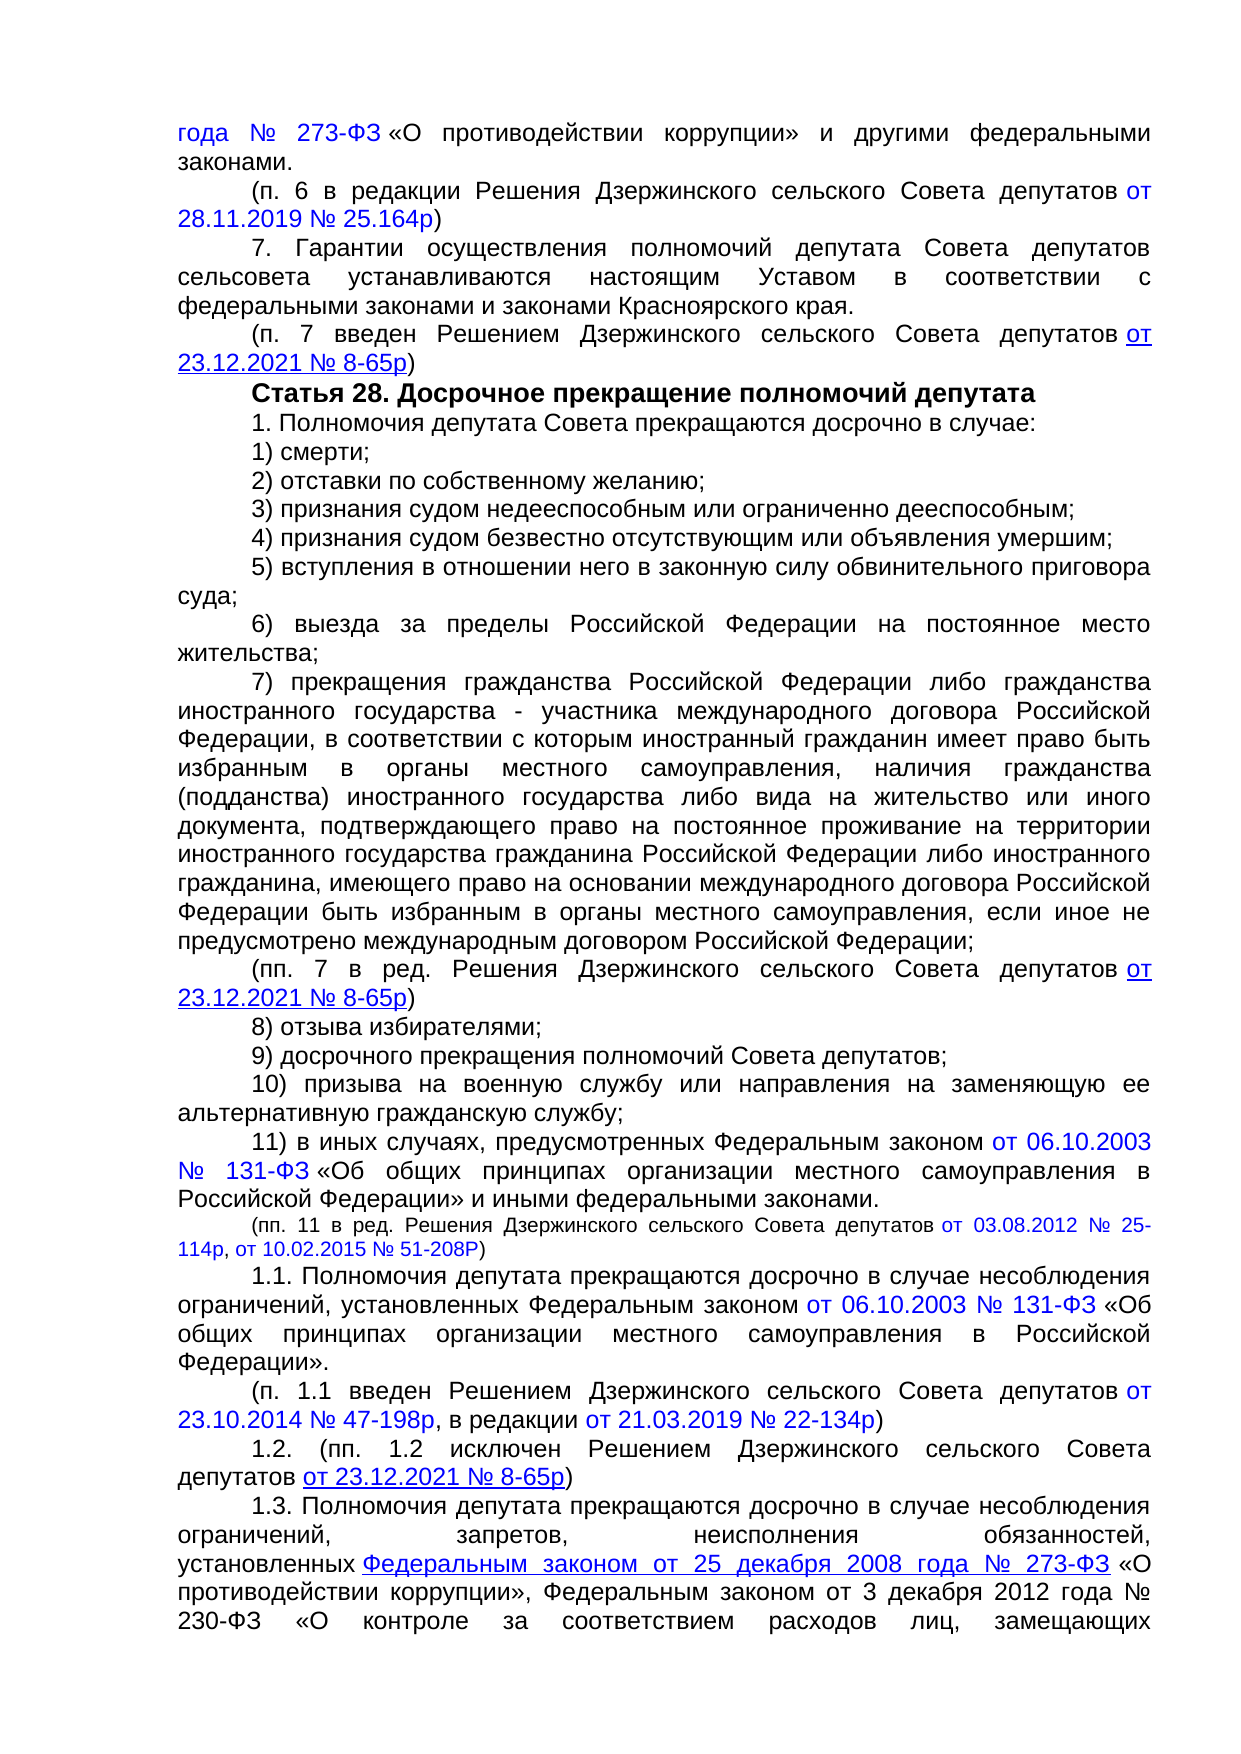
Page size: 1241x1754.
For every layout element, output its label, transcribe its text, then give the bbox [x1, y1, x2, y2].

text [177, 1491, 1152, 1635]
text Статья 28. Досрочное прекращение полномочий депутата [177, 377, 1152, 408]
text 9) досрочного прекращения полномочий Совета депутатов; [177, 1041, 1152, 1069]
text 6) выезда за пределы Российской Федерации на постоянное место жительства; [177, 609, 1152, 667]
text 7) прекращения гражданства Российской Федерации либо гражданства иностранного государства - участника международного договора Российской Федерации, в соответствии с которым иностранный гражданин имеет право быть избранным в органы местного самоуправления, наличия гражданства (подданства) иностранного государства либо вида на жительство или иного документа, подтверждающего право на постоянное проживание на территории иностранного государства гражданина Российской Федерации либо иностранного гражданина, имеющего право на основании международного договора Российской Федерации быть избранным в органы местного самоуправления, если иное не предусмотрено международным договором Российской Федерации; [177, 667, 1152, 954]
text 11) в иных случаях, предусмотренных Федеральным законом от 06.10.2003 № 131-ФЗ «Об общих принципах организации местного самоуправления в Российской Федерации» и иными федеральными законами. [177, 1127, 1152, 1213]
text (п. 1.1 введен Решением Дзержинского сельского Совета депутатов от 23.10.2014 № 47-198р, в редакции от 21.03.2019 № 22-134р) [177, 1376, 1152, 1433]
text 1.2. (пп. 1.2 исключен Решением Дзержинского сельского Совета депутатов от 23.12.2021 № 8-65р) [177, 1433, 1152, 1491]
text 7. Гарантии осуществления полномочий депутата Совета депутатов сельсовета устанавливаются настоящим Уставом в соответствии с федеральными законами и законами Красноярского края. [177, 233, 1152, 319]
text 2) отставки по собственному желанию; [177, 466, 1152, 494]
text 3) признания судом недееспособным или ограниченно дееспособным; [177, 494, 1152, 523]
text 5) вступления в отношении него в законную силу обвинительного приговора суда; [177, 552, 1152, 609]
text 4) признания судом безвестно отсутствующим или объявления умершим; [177, 523, 1152, 552]
text (пп. 7 в ред. Решения Дзержинского сельского Совета депутатов от 23.12.2021 № 8-65р) [177, 954, 1152, 1012]
text 8) отзыва избирателями; [177, 1012, 1152, 1041]
text 1) смерти; [177, 437, 1152, 466]
text (п. 7 введен Решением Дзержинского сельского Совета депутатов от 23.12.2021 № 8-65р) [177, 319, 1152, 377]
text (пп. 11 в ред. Решения Дзержинского сельского Совета депутатов от 03.08.2012 № 25-114р, от 10.02.2015 № 51-208Р) [177, 1213, 1152, 1261]
text (п. 6 в редакции Решения Дзержинского сельского Совета депутатов от 28.11.2019 № 25.164р) [177, 176, 1152, 233]
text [177, 118, 1152, 176]
text 1. Полномочия депутата Совета прекращаются досрочно в случае: [177, 408, 1152, 437]
text 10) призыва на военную службу или направления на заменяющую ее альтернативную гражданскую службу; [177, 1069, 1152, 1127]
text 1.1. Полномочия депутата прекращаются досрочно в случае несоблюдения ограничений, установленных Федеральным законом от 06.10.2003 № 131-ФЗ «Об общих принципах организации местного самоуправления в Российской Федерации». [177, 1261, 1152, 1376]
